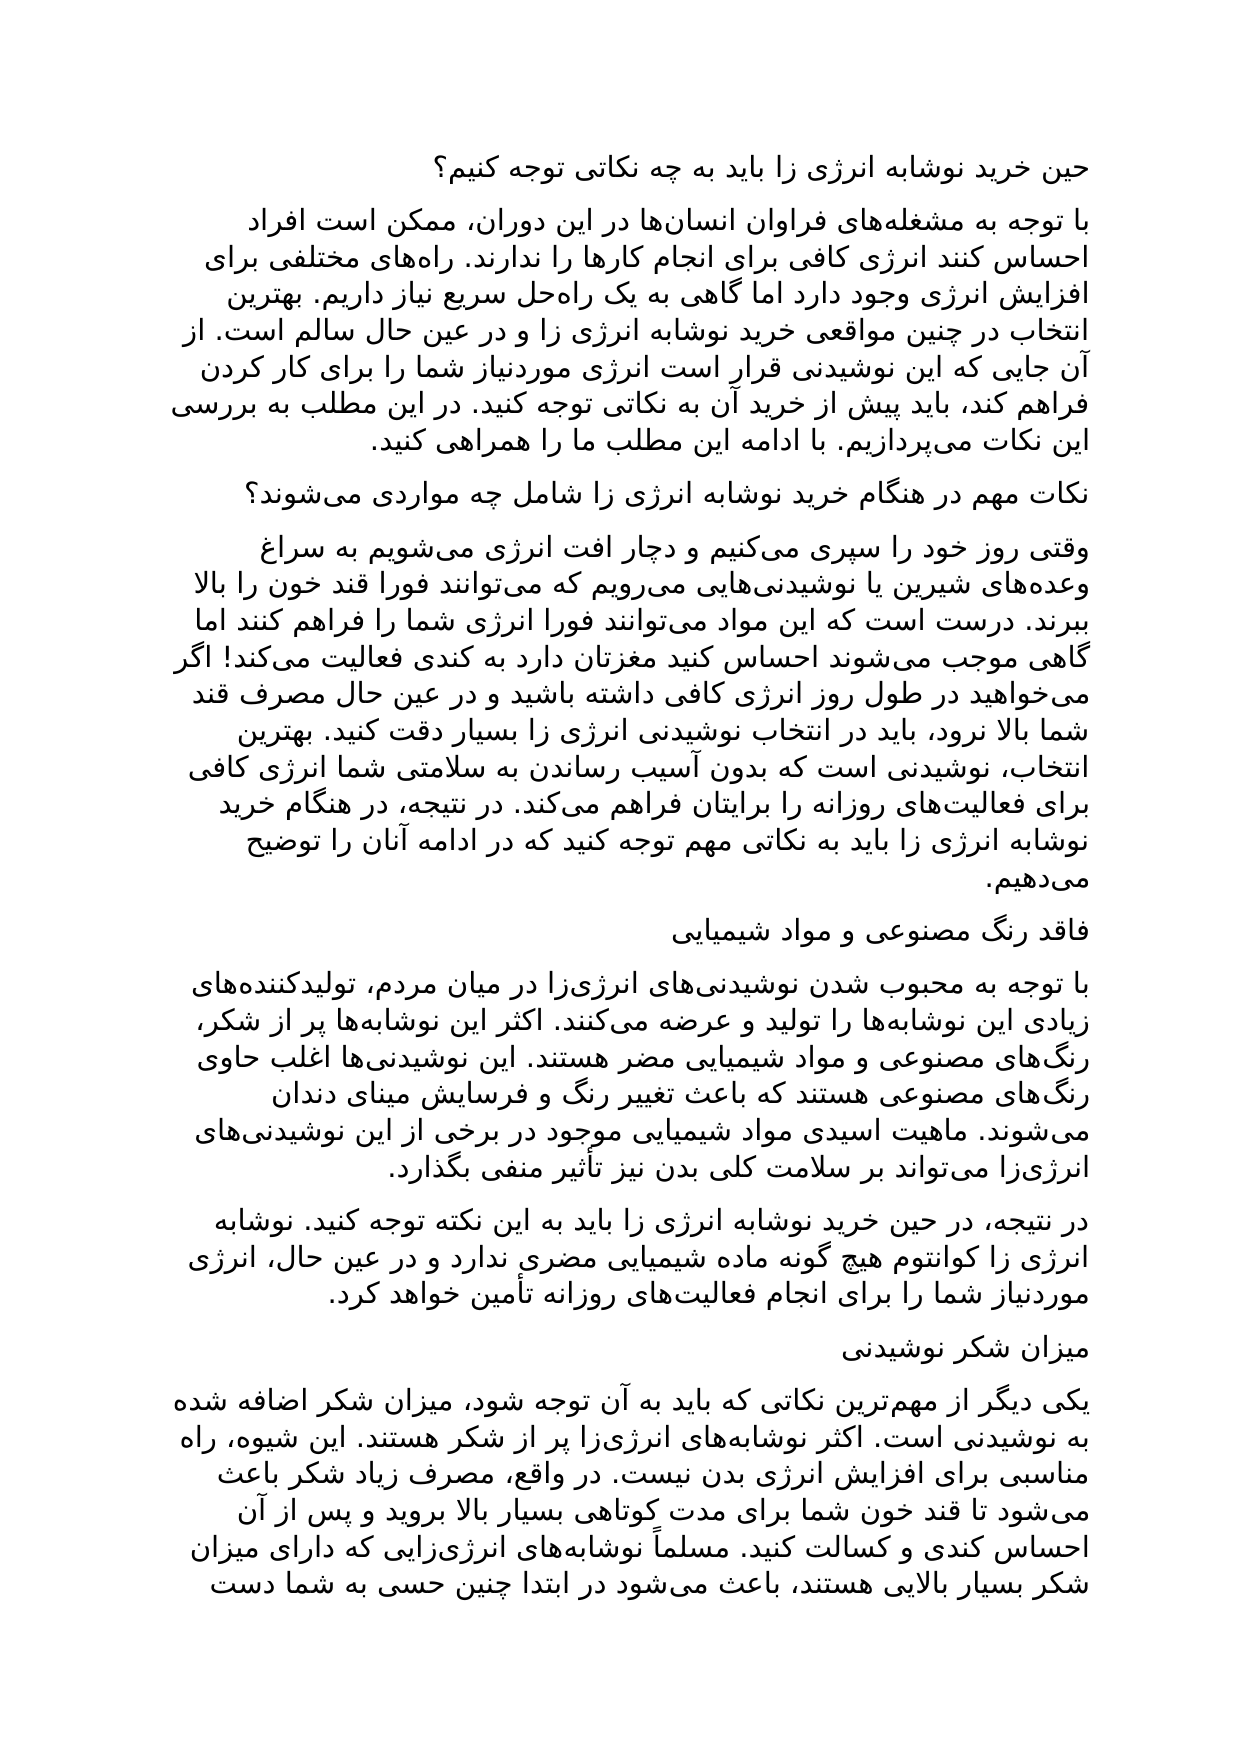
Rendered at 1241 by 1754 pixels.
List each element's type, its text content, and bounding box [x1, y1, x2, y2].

text فاقد رنگ مصنوعی و مواد شیمیایی [150, 913, 1090, 947]
text در نتیجه، در حین خرید نوشابه انرژی زا باید به این نکته توجه کنید. نوشابه انرژی زا کوانتوم هیچ گونه ماده شیمیایی مضری ندارد و در عین حال، انرژی موردنیاز شما را برای انجام فعالیت‌های روزانه تأمین خواهد کرد. [150, 1203, 1090, 1311]
text حین خرید نوشابه انرژی زا باید به چه نکاتی توجه کنیم؟ [150, 150, 1090, 184]
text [150, 1383, 1090, 1601]
text میزان شکر نوشیدنی [150, 1330, 1090, 1364]
text نکات مهم در هنگام خرید نوشابه انرژی زا شامل چه مواردی می‌شوند؟ [150, 477, 1090, 511]
text با توجه به محبوب شدن نوشیدنی‌های انرژی‌زا در میان مردم، تولیدکننده‌های زیادی این نوشابه‌ها را تولید و عرضه می‌کنند. اکثر این نوشابه‌ها پر از شکر، رنگ‌های مصنوعی و مواد شیمیایی مضر هستند. این نوشیدنی‌ها اغلب حاوی رنگ‌های مصنوعی هستند که باعث تغییر رنگ و فرسایش مینای دندان می‌شوند. ماهیت اسیدی مواد شیمیایی موجود در برخی از این نوشیدنی‌های انرژی‌زا می‌تواند بر سلامت کلی بدن نیز تأثیر منفی بگذارد. [150, 967, 1090, 1184]
text وقتی روز خود را سپری می‌کنیم و دچار افت انرژی می‌شویم به سراغ وعده‌های شیرین یا نوشیدنی‌هایی می‌رویم که می‌توانند فورا قند خون را بالا ببرند. درست است که این مواد می‌توانند فورا انرژی شما را فراهم کنند اما گاهی موجب می‌شوند احساس کنید مغزتان دارد به کندی فعالیت می‌کند! اگر می‌خواهید در طول روز انرژی کافی داشته باشید و در عین حال مصرف قند شما بالا نرود، باید در انتخاب نوشیدنی انرژی زا بسیار دقت کنید. بهترین انتخاب، نوشیدنی است که بدون آسیب رساندن به سلامتی شما انرژی کافی برای فعالیت‌های روزانه را برایتان فراهم می‌کند. در نتیجه، در هنگام خرید نوشابه انرژی زا باید به نکاتی مهم توجه کنید که در ادامه آنان را توضیح می‌دهیم. [150, 530, 1090, 894]
text با توجه به مشغله‌های فراوان انسان‌ها در این دوران، ممکن است افراد احساس کنند انرژی کافی برای انجام کارها را ندارند. راه‌های مختلفی برای افزایش انرژی وجود دارد اما گاهی به یک راه‌حل سریع نیاز داریم. بهترین انتخاب در چنین مواقعی خرید نوشابه انرژی زا و در عین حال سالم است. از آن جایی که این نوشیدنی قرار است انرژی موردنیاز شما را برای کار کردن فراهم کند، باید پیش از خرید آن به نکاتی توجه کنید. در این مطلب به بررسی این نکات می‌پردازیم. با ادامه این مطلب ما را همراهی کنید. [150, 203, 1090, 457]
